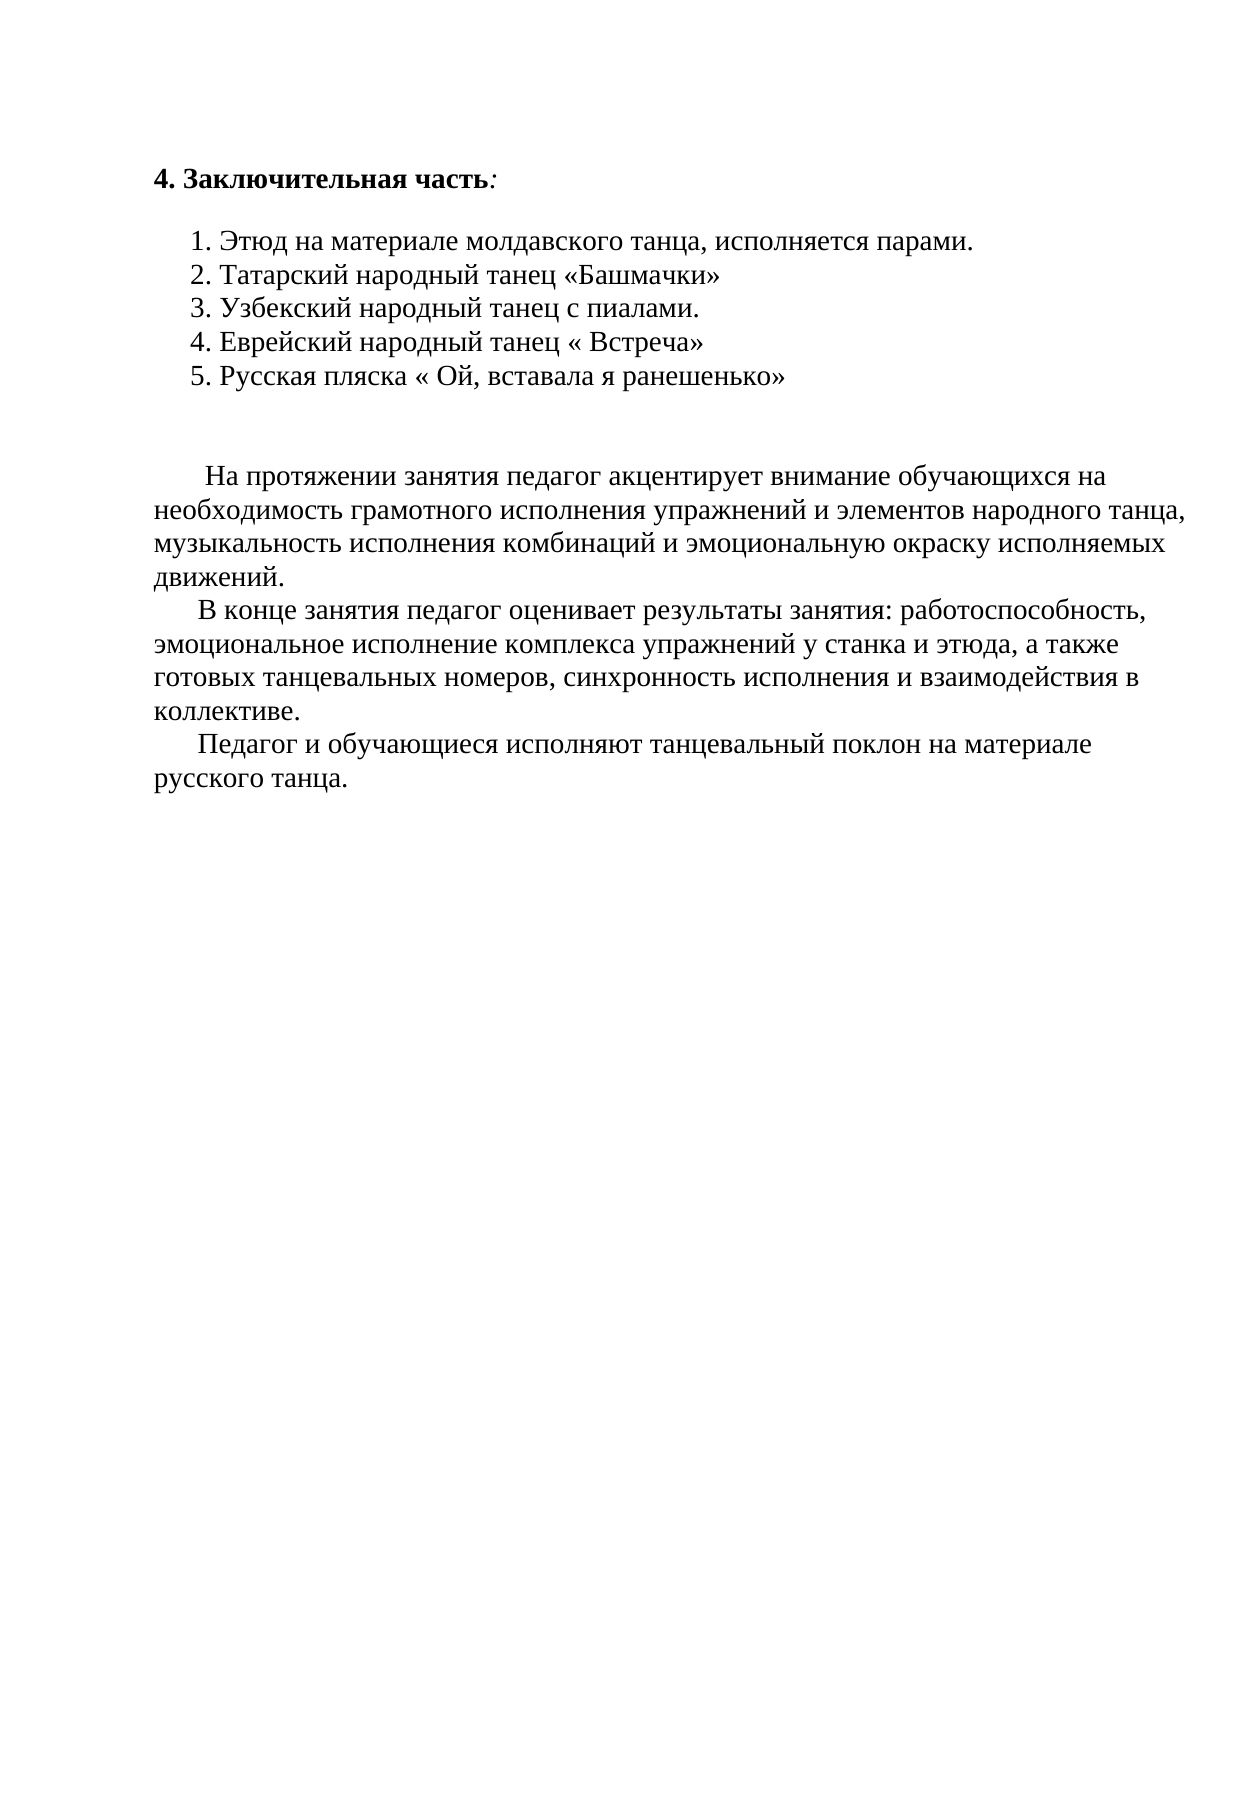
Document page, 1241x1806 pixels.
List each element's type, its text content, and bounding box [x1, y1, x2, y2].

text 2. Татарский народный танец «Башмачки» [153, 257, 1194, 291]
text 4. Еврейский народный танец « Встреча» [153, 324, 1194, 358]
text В конце занятия педагог оценивает результаты занятия: работоспособность, эмоциональное исполнение комплекса упражнений у станка и этюда, а также готовых танцевальных номеров, синхронность исполнения и взаимодействия в коллективе. [153, 592, 1194, 727]
text 5. Русская пляска « Ой, вставала я ранешенько» [153, 358, 1194, 391]
text 3. Узбекский народный танец с пиалами. [153, 291, 1194, 324]
text На протяжении занятия педагог акцентирует внимание обучающихся на необходимость грамотного исполнения упражнений и элементов народного танца, музыкальность исполнения комбинаций и эмоциональную окраску исполняемых движений. [153, 458, 1194, 592]
text 4. Заключительная часть: [153, 161, 1194, 195]
text 1. Этюд на материале молдавского танца, исполняется парами. [153, 223, 1194, 257]
text Педагог и обучающиеся исполняют танцевальный поклон на материале русского танца. [153, 727, 1194, 794]
